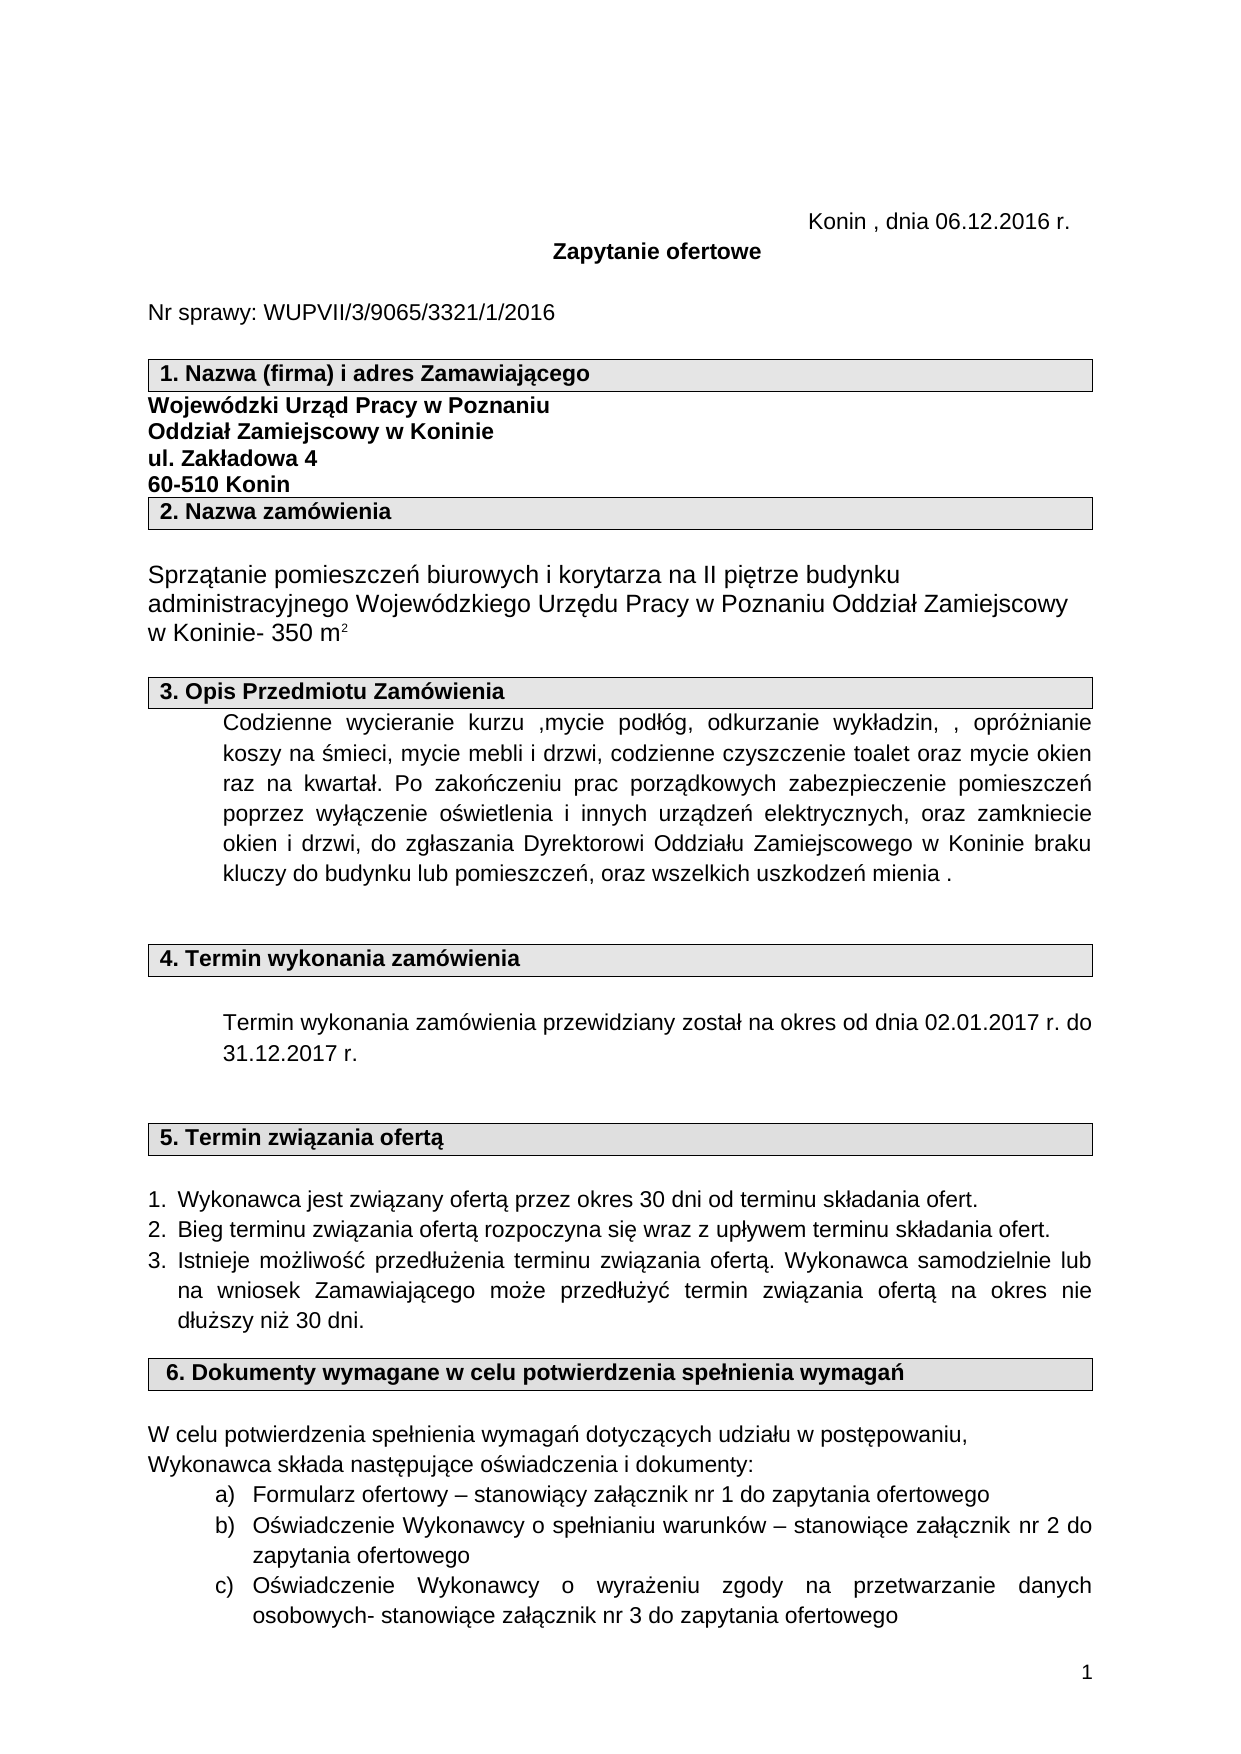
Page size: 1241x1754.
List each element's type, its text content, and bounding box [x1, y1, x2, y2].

table_header 5. Termin związania ofertą [149, 1124, 1092, 1155]
text Wojewódzki Urząd Pracy w Poznaniu [148, 392, 1092, 418]
table_header 6. Dokumenty wymagane w celu potwierdzenia spełnienia wymagań [149, 1359, 1092, 1390]
list Codzienne wycieranie kurzu ,mycie podłóg, odkurzanie wykładzin, , opróżnianie koszy na śmieci, mycie mebli i drzwi, codzienne czyszczenie toalet oraz mycie okien raz na kwartał. Po zakończeniu prac porządkowych zabezpieczenie pomieszczeń poprzez wyłączenie oświetlenia i innych urządzeń elektrycznych, oraz zamkniecie okien i drzwi, do zgłaszania Dyrektorowi Oddziału Zamiejscowego w Koninie braku kluczy do budynku lub pomieszczeń, oraz wszelkich uszkodzeń mienia . [223, 709, 1092, 887]
table_header 3. Opis Przedmiotu Zamówienia [149, 678, 1092, 708]
list Bieg terminu związania ofertą rozpoczyna się wraz z upływem terminu składania ofert. [148, 1216, 1092, 1243]
table_header 4. Termin wykonania zamówienia [149, 945, 1092, 976]
text Konin , dnia 06.12.2016 r. [148, 208, 1092, 234]
text 60-510 Konin [148, 471, 1092, 497]
list Oświadczenie Wykonawcy o spełnianiu warunków – stanowiące załącznik nr 2 do zapytania ofertowego [215, 1512, 1092, 1568]
list Oświadczenie Wykonawcy o wyrażeniu zgody na przetwarzanie danych osobowych- stanowiące załącznik nr 3 do zapytania ofertowego [215, 1572, 1092, 1628]
text Oddział Zamiejscowy w Koninie [148, 418, 1092, 444]
text W celu potwierdzenia spełnienia wymagań dotyczących udziału w postępowaniu, Wykonawca składa następujące oświadczenia i dokumenty: [148, 1421, 1092, 1477]
list Formularz ofertowy – stanowiący załącznik nr 1 do zapytania ofertowego [215, 1481, 1092, 1508]
text ul. Zakładowa 4 [148, 444, 1092, 471]
text Sprzątanie pomieszczeń biurowych i korytarza na II piętrze budynku administracyjnego Wojewódzkiego Urzędu Pracy w Poznaniu Oddział Zamiejscowy w Koninie- 350 m2 [148, 560, 1092, 646]
text Nr sprawy: WUPVII/3/9065/3321/1/2016 [148, 299, 1092, 325]
text Zapytanie ofertowe [148, 238, 1092, 265]
table_header 1. Nazwa (firma) i adres Zamawiającego [149, 360, 1092, 391]
table_header 2. Nazwa zamówienia [149, 498, 1092, 529]
list Termin wykonania zamówienia przewidziany został na okres od dnia 02.01.2017 r. do 31.12.2017 r. [223, 1009, 1092, 1066]
list Wykonawca jest związany ofertą przez okres 30 dni od terminu składania ofert. [148, 1186, 1092, 1212]
list Istnieje możliwość przedłużenia terminu związania ofertą. Wykonawca samodzielnie lub na wniosek Zamawiającego może przedłużyć termin związania ofertą na okres nie dłuższy niż 30 dni. [148, 1247, 1092, 1333]
